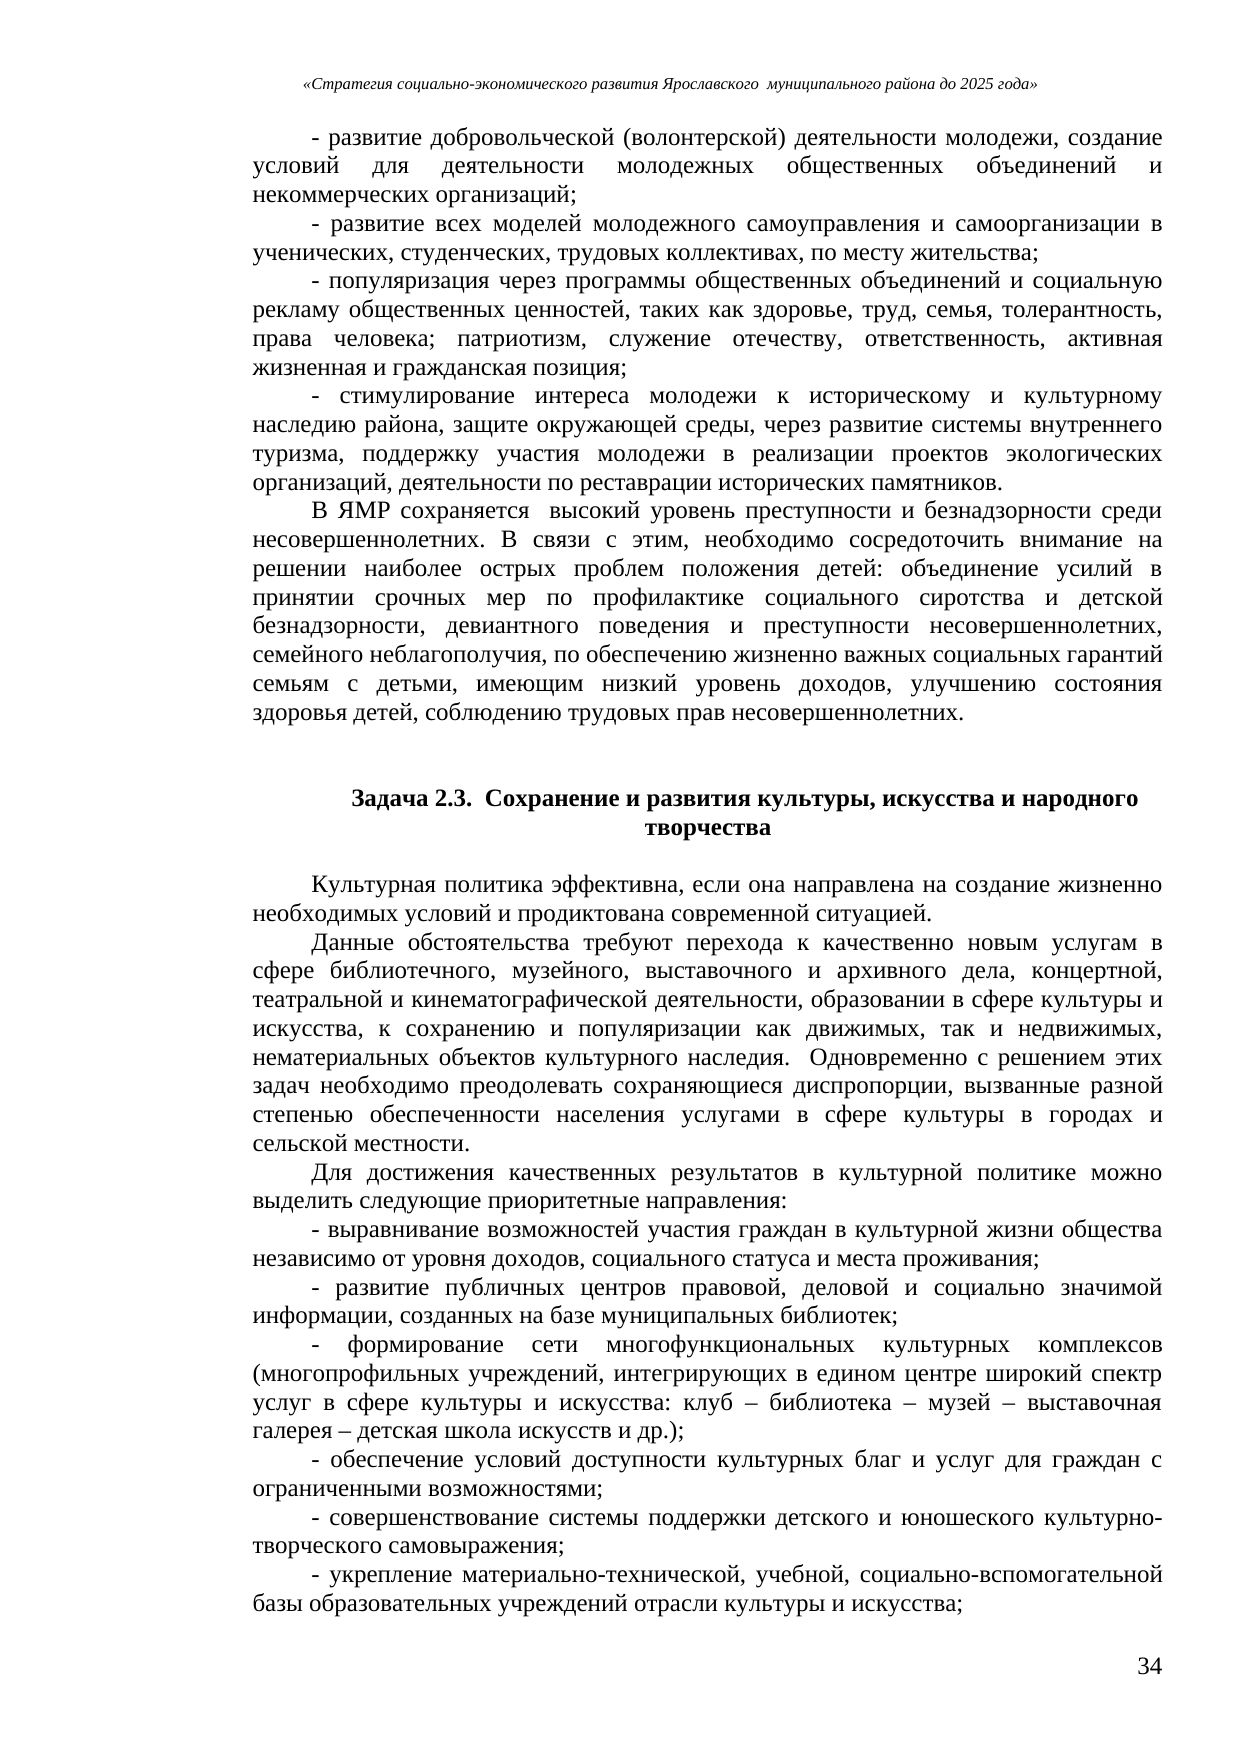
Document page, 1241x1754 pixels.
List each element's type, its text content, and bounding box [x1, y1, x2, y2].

text - выравнивание возможностей участия граждан в культурной жизни общества независимо от уровня доходов, социального статуса и места проживания; [252, 1214, 1163, 1272]
text - развитие публичных центров правовой, деловой и социально значимой информации, созданных на базе муниципальных библиотек; [252, 1272, 1163, 1329]
text - совершенствование системы поддержки детского и юношеского культурно-творческого самовыражения; [252, 1502, 1163, 1559]
text Для достижения качественных результатов в культурной политике можно выделить следующие приоритетные направления: [252, 1157, 1163, 1214]
text - стимулирование интереса молодежи к историческому и культурному наследию района, защите окружающей среды, через развитие системы внутреннего туризма, поддержку участия молодежи в реализации проектов экологических организаций, деятельности по реставрации исторических памятников. [252, 381, 1163, 496]
text - популяризация через программы общественных объединений и социальную рекламу общественных ценностей, таких как здоровье, труд, семья, толерантность, права человека; патриотизм, служение отечеству, ответственность, активная жизненная и гражданская позиция; [252, 266, 1163, 381]
text Культурная политика эффективна, если она направлена на создание жизненно необходимых условий и продиктована современной ситуацией. [252, 869, 1163, 927]
text - развитие всех моделей молодежного самоуправления и самоорганизации в ученических, студенческих, трудовых коллективах, по месту жительства; [252, 208, 1163, 266]
text - укрепление материально-технической, учебной, социально-вспомогательной базы образовательных учреждений отрасли культуры и искусства; [252, 1559, 1163, 1617]
text - обеспечение условий доступности культурных благ и услуг для граждан с ограниченными возможностями; [252, 1444, 1163, 1502]
text - формирование сети многофункциональных культурных комплексов (многопрофильных учреждений, интегрирующих в едином центре широкий спектр услуг в сфере культуры и искусства: клуб – библиотека – музей – выставочная галерея – детская школа искусств и др.); [252, 1329, 1163, 1444]
text Задача 2.3. Сохранение и развития культуры, искусства и народного творчества [252, 783, 1163, 841]
text В ЯМР сохраняется высокий уровень преступности и безнадзорности среди несовершеннолетних. В связи с этим, необходимо сосредоточить внимание на решении наиболее острых проблем положения детей: объединение усилий в принятии срочных мер по профилактике социального сиротства и детской безнадзорности, девиантного поведения и преступности несовершеннолетних, семейного неблагополучия, по обеспечению жизненно важных социальных гарантий семьям с детьми, имеющим низкий уровень доходов, улучшению состояния здоровья детей, соблюдению трудовых прав несовершеннолетних. [252, 496, 1163, 726]
text Данные обстоятельства требуют перехода к качественно новым услугам в сфере библиотечного, музейного, выставочного и архивного дела, концертной, театральной и кинематографической деятельности, образовании в сфере культуры и искусства, к сохранению и популяризации как движимых, так и недвижимых, нематериальных объектов культурного наследия. Одновременно с решением этих задач необходимо преодолевать сохраняющиеся диспропорции, вызванные разной степенью обеспеченности населения услугами в сфере культуры в городах и сельской местности. [252, 927, 1163, 1157]
text - развитие добровольческой (волонтерской) деятельности молодежи, создание условий для деятельности молодежных общественных объединений и некоммерческих организаций; [252, 122, 1163, 208]
